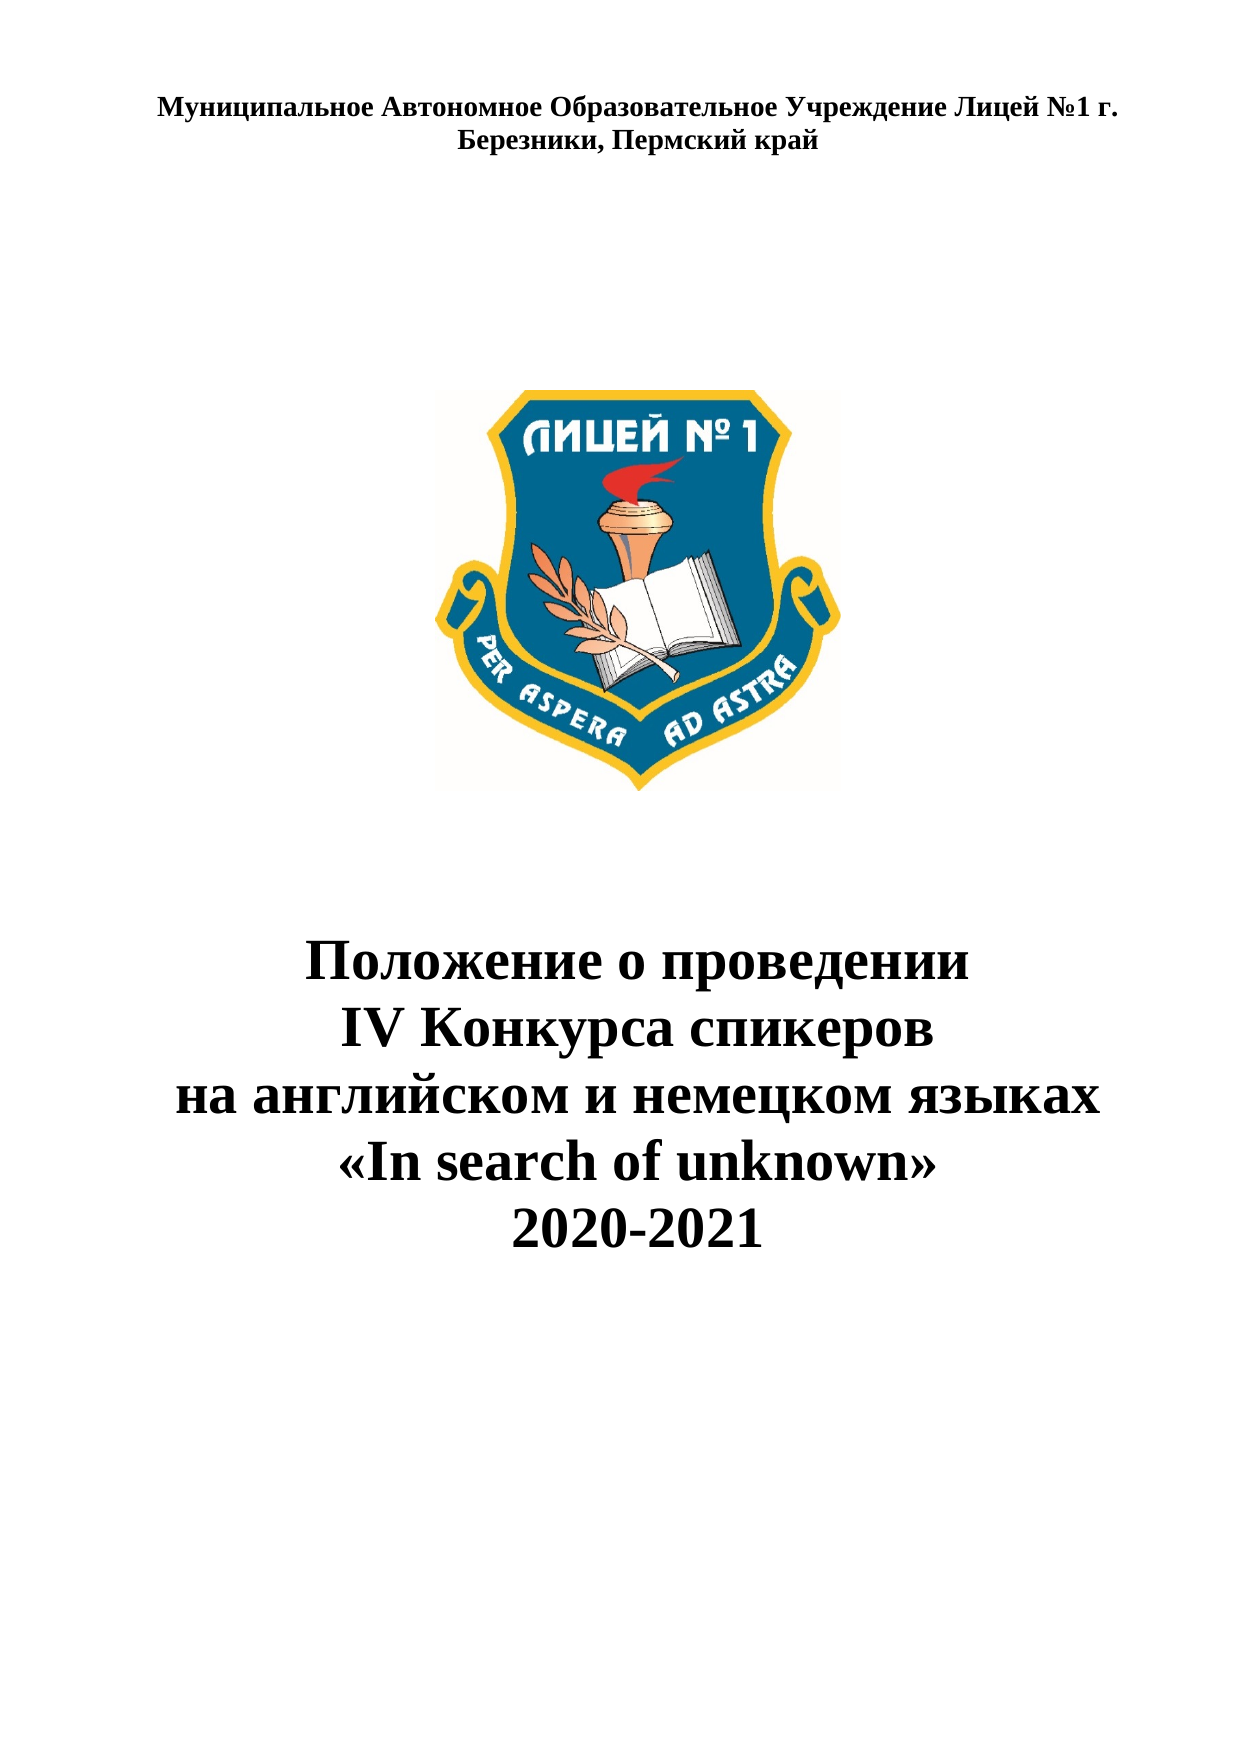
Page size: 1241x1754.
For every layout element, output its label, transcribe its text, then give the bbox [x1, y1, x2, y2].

text Муниципальное Автономное Образовательное Учреждение Лицей №1 г. Березники, Пермский край [124, 89, 1152, 156]
text Положение о проведении [124, 925, 1152, 992]
picture [435, 390, 841, 791]
text на английском и немецком языках [124, 1059, 1152, 1126]
text 2020-2021 [124, 1193, 1152, 1260]
text «In search of unknown» [124, 1126, 1152, 1193]
text IV Конкурса спикеров [124, 992, 1152, 1059]
